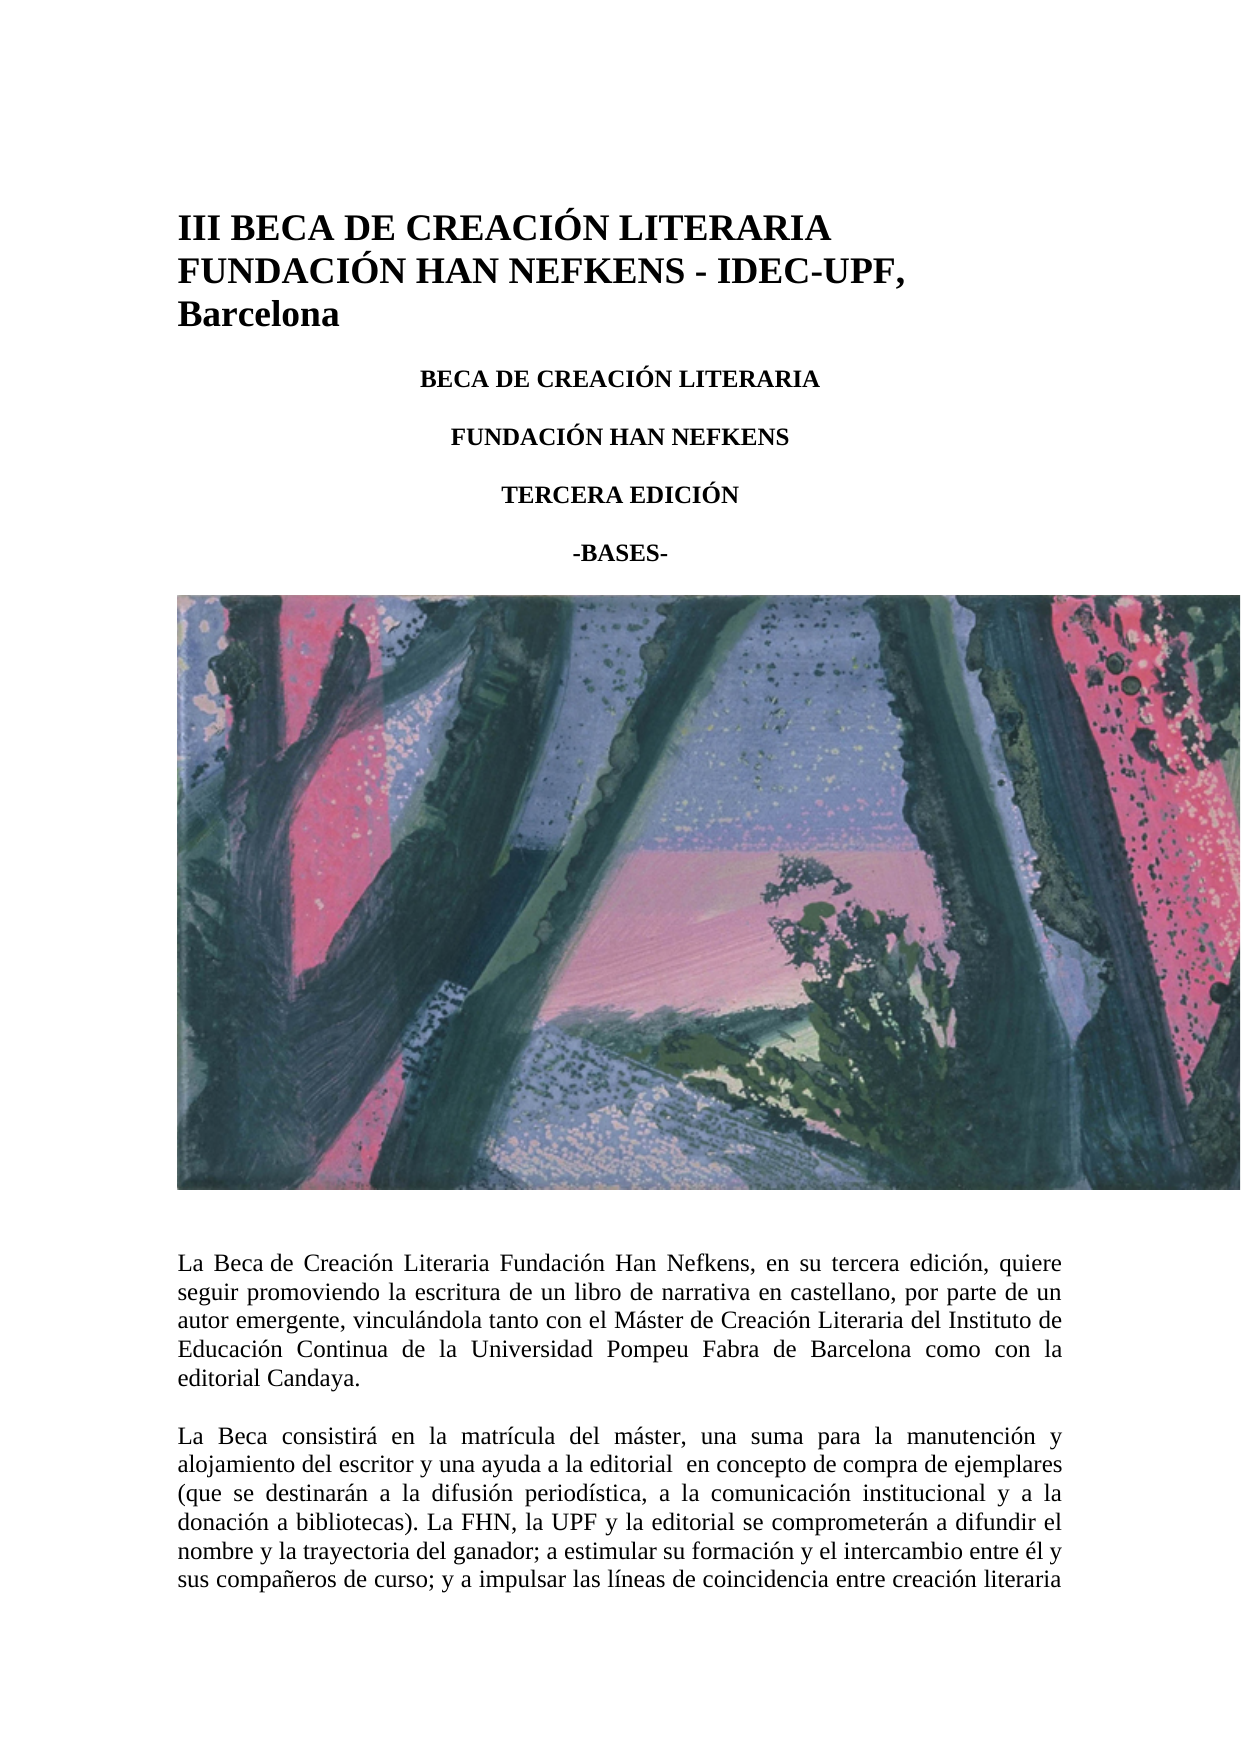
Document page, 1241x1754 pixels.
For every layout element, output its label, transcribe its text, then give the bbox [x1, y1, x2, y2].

text TERCERA EDICIÓN [177, 480, 1063, 509]
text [177, 1421, 1063, 1593]
picture [177, 595, 1241, 1190]
text La Beca de Creación Literaria Fundación Han Nefkens, en su tercera edición, quiere seguir promoviendo la escritura de un libro de narrativa en castellano, por parte de un autor emergente, vinculándola tanto con el Máster de Creación Literaria del Instituto de Educación Continua de la Universidad Pompeu Fabra de Barcelona como con la editorial Candaya. [177, 1248, 1063, 1392]
text III BECA DE CREACIÓN LITERARIA FUNDACIÓN HAN NEFKENS - IDEC-UPF, Barcelona [177, 206, 1063, 335]
text -BASES- [177, 538, 1063, 567]
text FUNDACIÓN HAN NEFKENS [177, 422, 1063, 451]
text BECA DE CREACIÓN LITERARIA [177, 364, 1063, 393]
